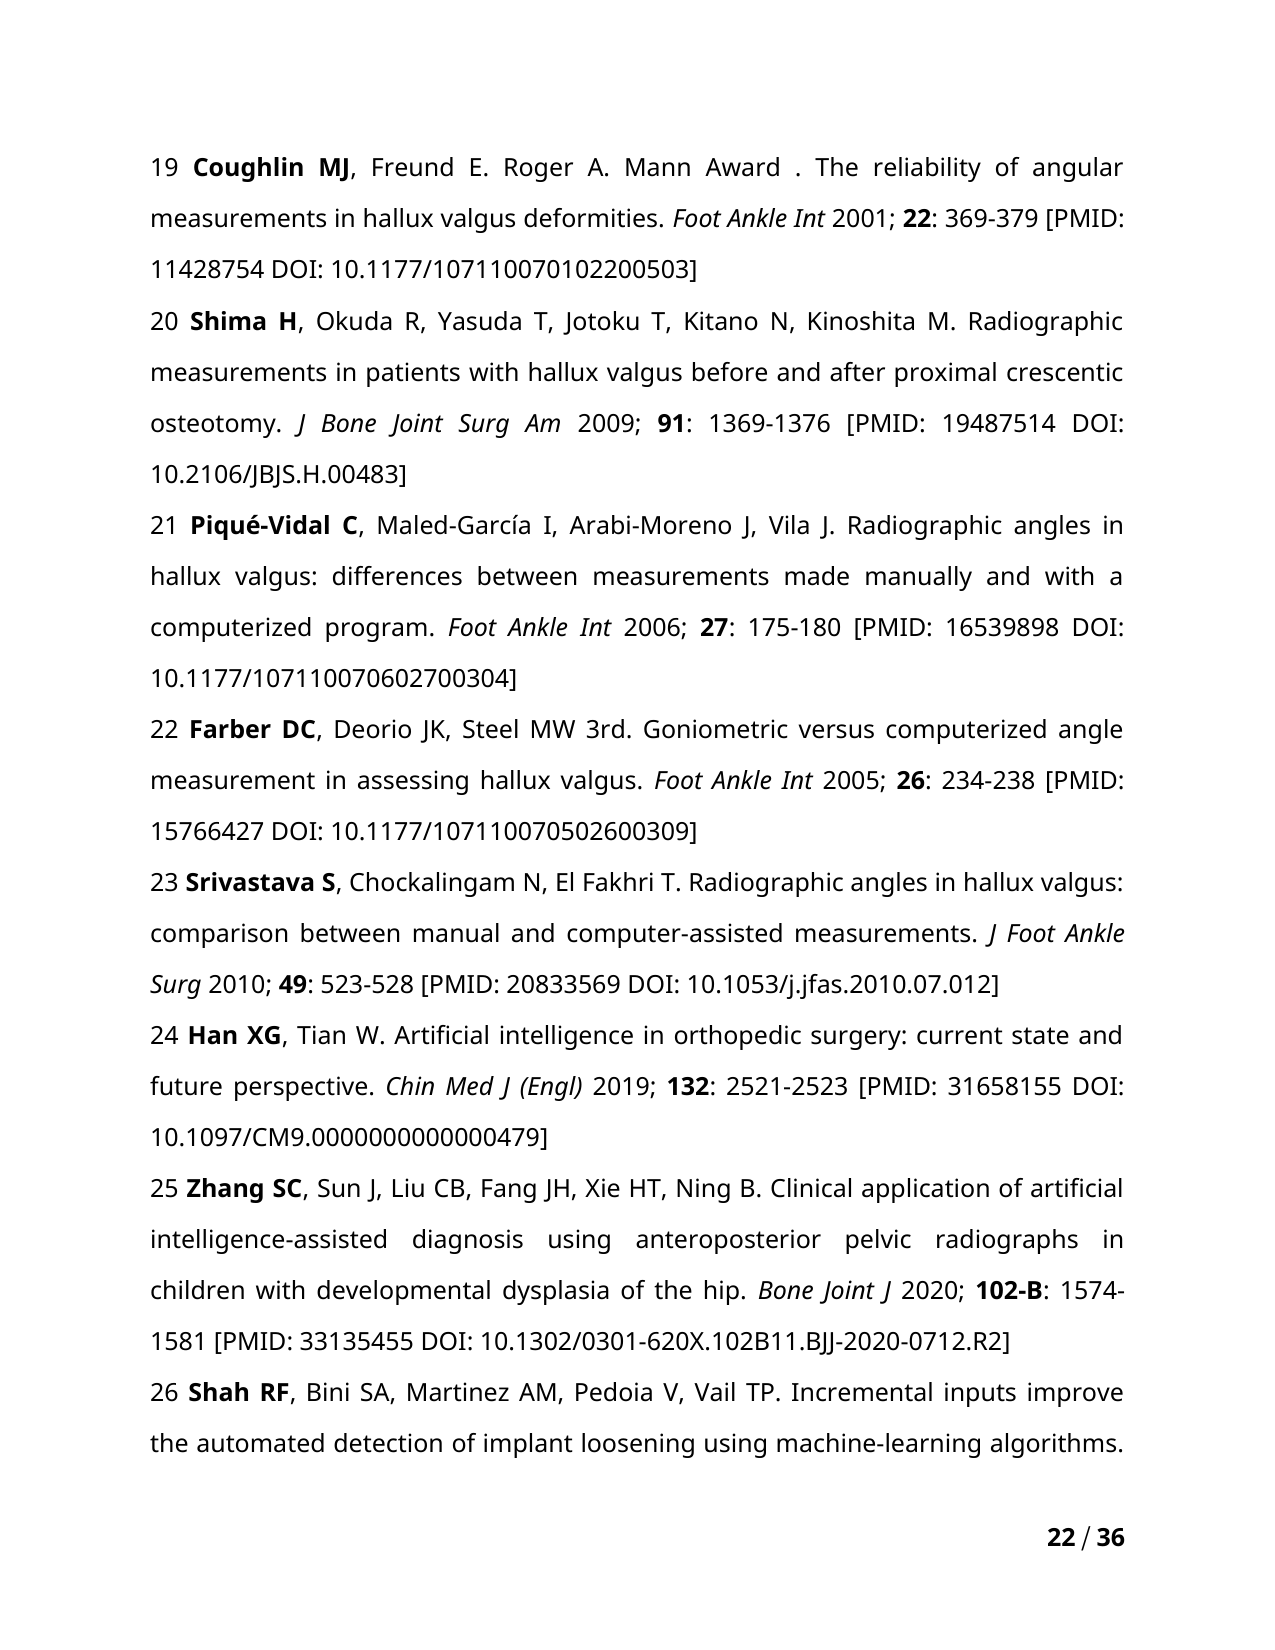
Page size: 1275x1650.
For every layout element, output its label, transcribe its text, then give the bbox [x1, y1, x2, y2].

text 21 Piqué-Vidal C, Maled-García I, Arabi-Moreno J, Vila J. Radiographic angles in hallux valgus: differences between measurements made manually and with a computerized program. Foot Ankle Int 2006; 27: 175-180 [PMID: 16539898 DOI: 10.1177/107110070602700304] [150, 507, 1125, 694]
text 24 Han XG, Tian W. Artificial intelligence in orthopedic surgery: current state and future perspective. Chin Med J (Engl) 2019; 132: 2521-2523 [PMID: 31658155 DOI: 10.1097/CM9.0000000000000479] [150, 1018, 1125, 1154]
text 19 Coughlin MJ, Freund E. Roger A. Mann Award . The reliability of angular measurements in hallux valgus deformities. Foot Ankle Int 2001; 22: 369-379 [PMID: 11428754 DOI: 10.1177/107110070102200503] [150, 150, 1125, 286]
text 23 Srivastava S, Chockalingam N, El Fakhri T. Radiographic angles in hallux valgus: comparison between manual and computer-assisted measurements. J Foot Ankle Surg 2010; 49: 523-528 [PMID: 20833569 DOI: 10.1053/j.jfas.2010.07.012] [150, 864, 1125, 1001]
text 25 Zhang SC, Sun J, Liu CB, Fang JH, Xie HT, Ning B. Clinical application of artificial intelligence-assisted diagnosis using anteroposterior pelvic radiographs in children with developmental dysplasia of the hip. Bone Joint J 2020; 102-B: 1574-1581 [PMID: 33135455 DOI: 10.1302/0301-620X.102B11.BJJ-2020-0712.R2] [150, 1171, 1125, 1358]
text 22 Farber DC, Deorio JK, Steel MW 3rd. Goniometric versus computerized angle measurement in assessing hallux valgus. Foot Ankle Int 2005; 26: 234-238 [PMID: 15766427 DOI: 10.1177/107110070502600309] [150, 711, 1125, 848]
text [150, 1375, 1125, 1460]
text 20 Shima H, Okuda R, Yasuda T, Jotoku T, Kitano N, Kinoshita M. Radiographic measurements in patients with hallux valgus before and after proximal crescentic osteotomy. J Bone Joint Surg Am 2009; 91: 1369-1376 [PMID: 19487514 DOI: 10.2106/JBJS.H.00483] [150, 303, 1125, 490]
